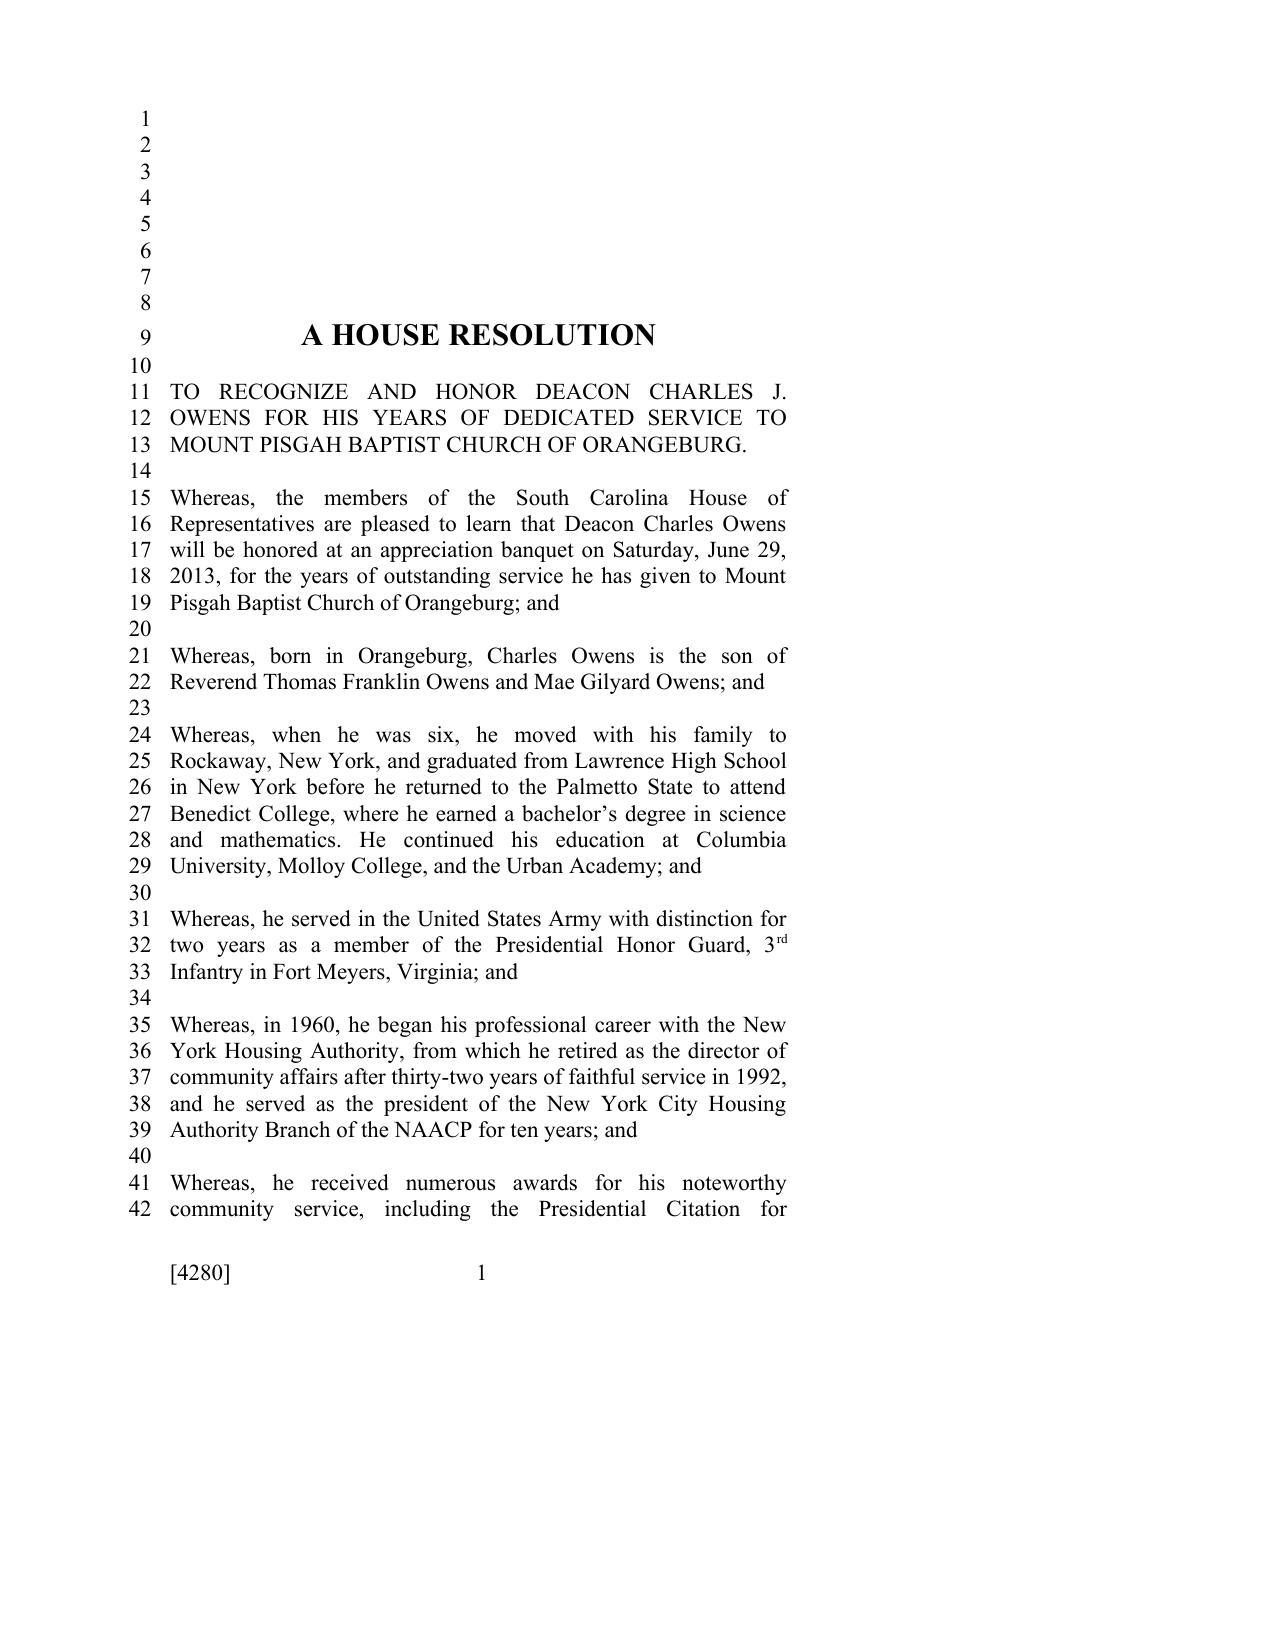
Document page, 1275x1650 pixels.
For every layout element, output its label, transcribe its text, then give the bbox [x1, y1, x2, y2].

text Whereas, born in Orangeburg, Charles Owens is the son of Reverend Thomas Franklin Owens and Mae Gilyard Owens; and [169, 642, 787, 694]
text TO RECOGNIZE AND HONOR DEACON CHARLES J. OWENS FOR HIS YEARS OF DEDICATED SERVICE TO MOUNT PISGAH BAPTIST CHURCH OF ORANGEBURG. [169, 378, 787, 457]
text Whereas, he served in the United States Army with distinction for two years as a member of the Presidential Honor Guard, 3rd Infantry in Fort Meyers, Virginia; and [169, 905, 787, 984]
text Whereas, the members of the South Carolina House of Representatives are pleased to learn that Deacon Charles Owens will be honored at an appreciation banquet on Saturday, June 29, 2013, for the years of outstanding service he has given to Mount Pisgah Baptist Church of Orangeburg; and [169, 483, 787, 615]
text Whereas, when he was six, he moved with his family to Rockaway, New York, and graduated from Lawrence High School in New York before he returned to the Palmetto State to attend Benedict College, where he earned a bachelor’s degree in science and mathematics. He continued his education at Columbia University, Molloy College, and the Urban Academy; and [169, 721, 787, 879]
text A HOUSE RESOLUTION [169, 316, 787, 352]
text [169, 1169, 787, 1221]
text Whereas, in 1960, he began his professional career with the New York Housing Authority, from which he retired as the director of community affairs after thirty-two years of faithful service in 1992, and he served as the president of the New York City Housing Authority Branch of the NAACP for ten years; and [169, 1011, 787, 1142]
